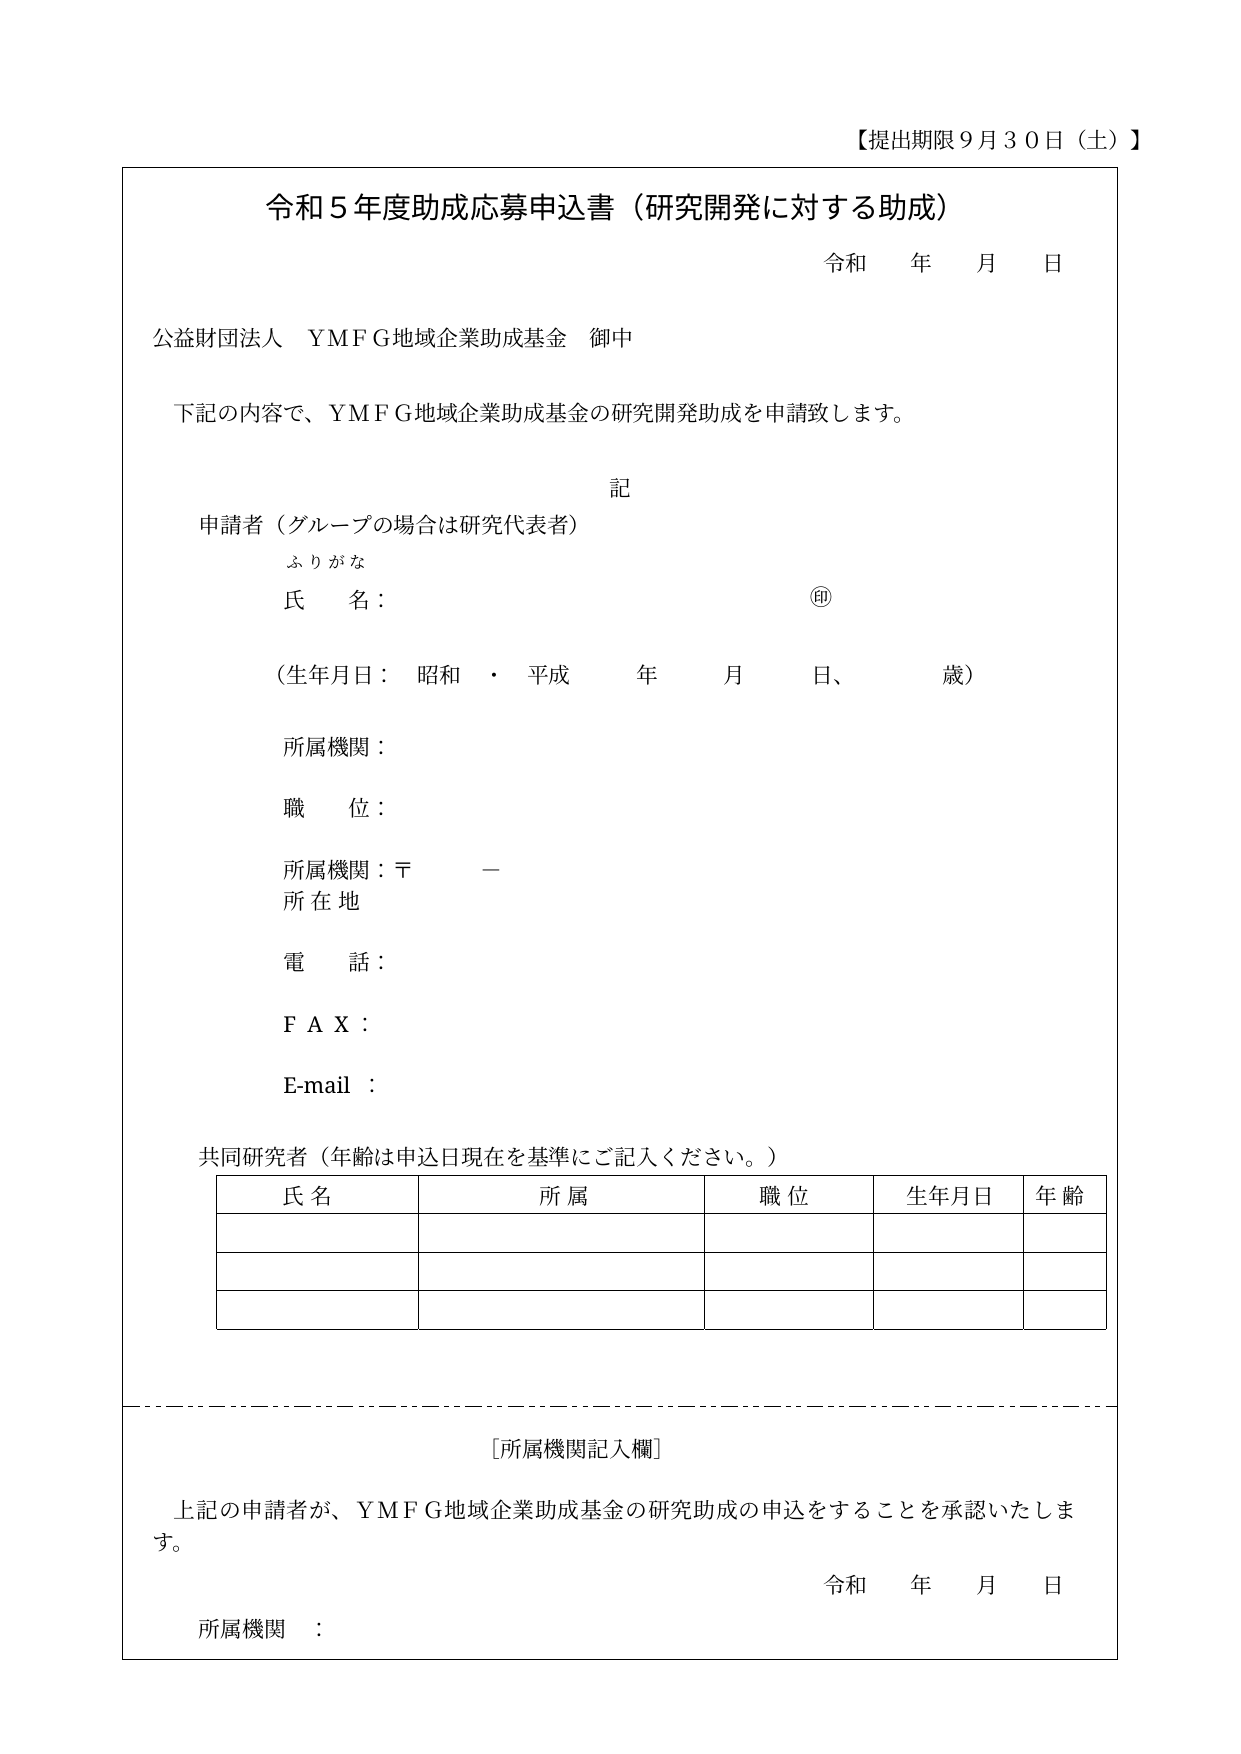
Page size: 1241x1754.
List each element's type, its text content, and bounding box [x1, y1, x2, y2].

text 【提出期限９月３０日（土）】 [140, 123, 1152, 154]
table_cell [123, 1406, 1117, 1659]
table_header 令和５年度助成応募申込書（研究開発に対する助成） 令和 年 月 日 公益財団法人 ＹＭＦＧ地域企業助成基金 御中 下記の内容で、ＹＭＦＧ地域企業助成基金の研究開発助成を申請致します。 記 申請者（グループの場合は研究代表者） ふ り が な 氏 名： （生年月日： 昭和 ・ 平成 年 月 日、 歳） 所属機関： 職 位： 所属機関：〒 － 所 在 地 電 話： F A X ： E-mail ： 共同研究者（年齢は申込日現在を基準にご記入ください。） [123, 168, 1117, 1406]
